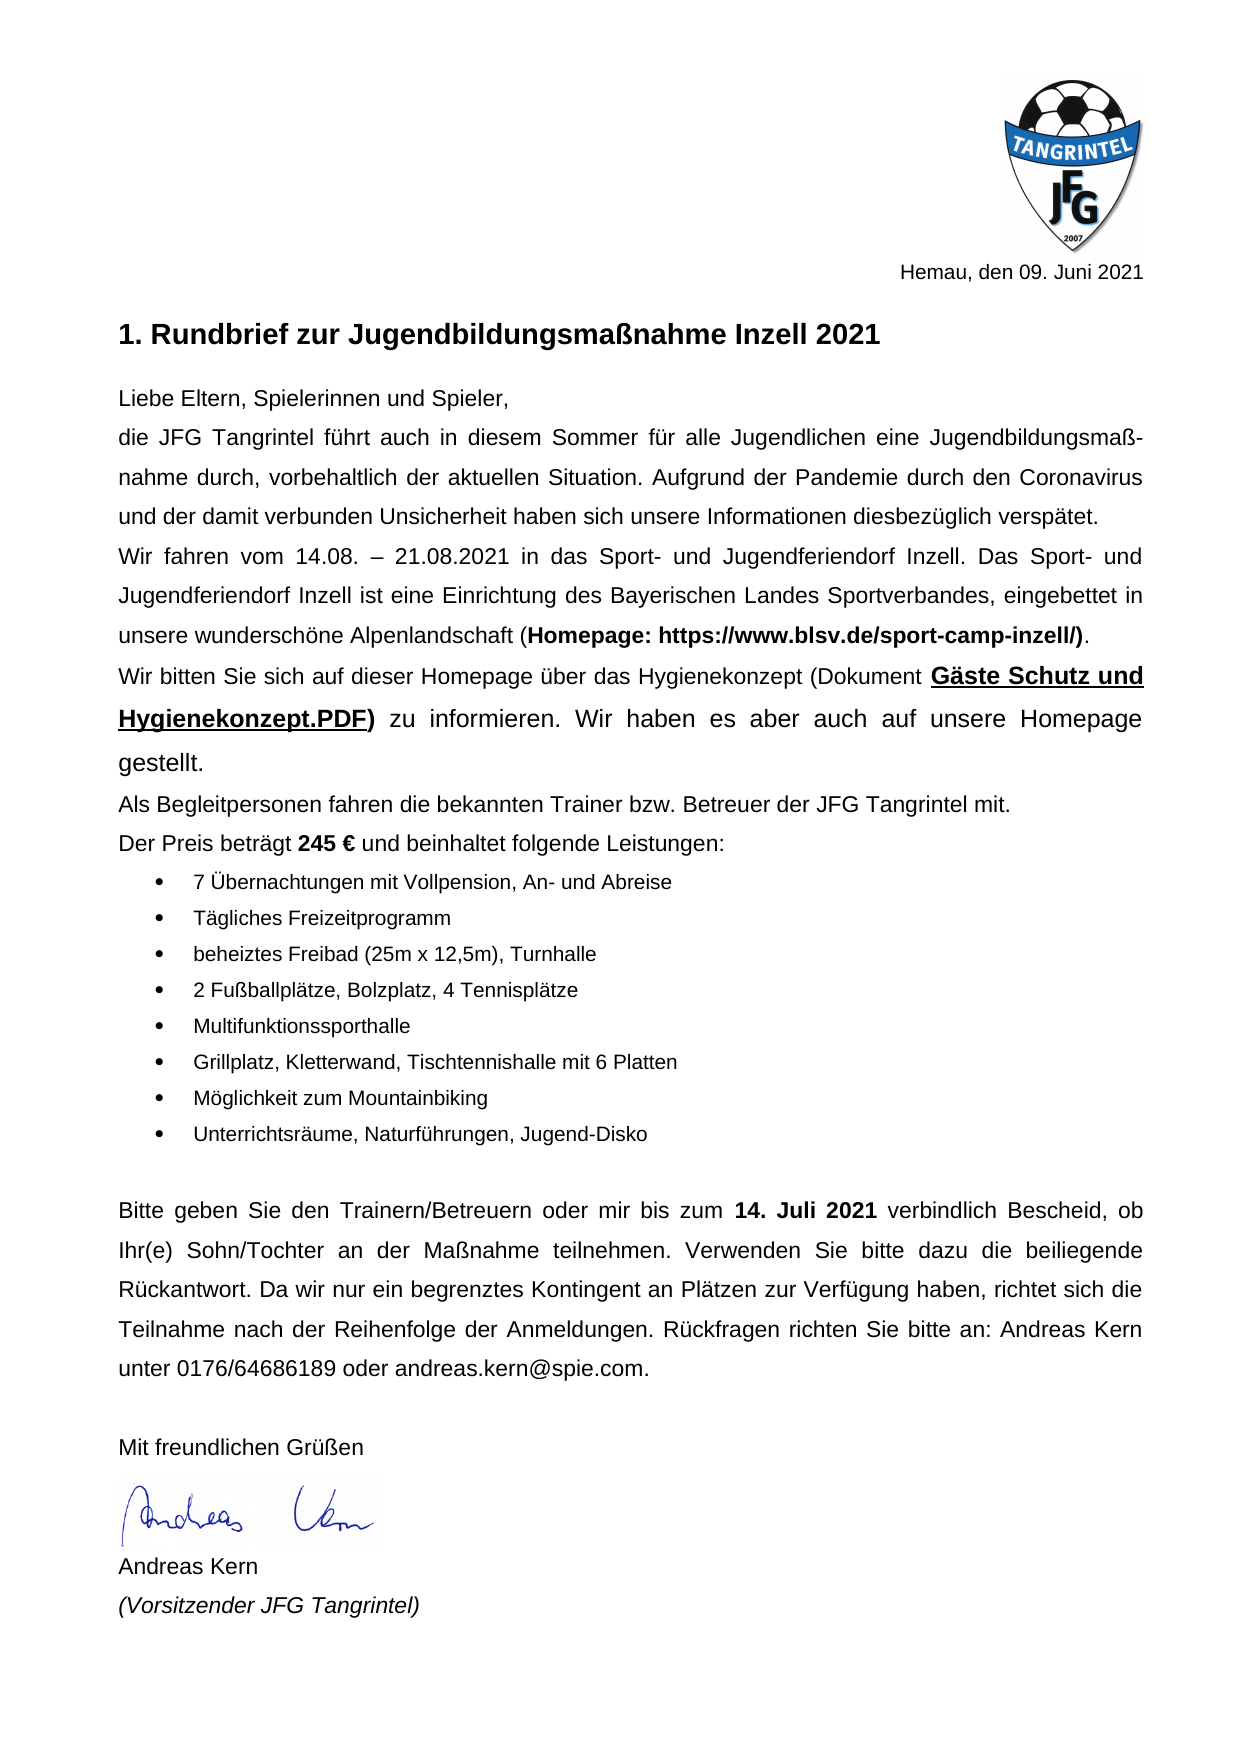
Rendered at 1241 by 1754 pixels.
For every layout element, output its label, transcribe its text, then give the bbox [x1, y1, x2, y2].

text Der Preis beträgt 245 € und beinhaltet folgende Leistungen: [118, 830, 1144, 856]
picture [118, 1473, 380, 1551]
list Tägliches Freizeitprogramm [156, 906, 1144, 930]
list Multifunktionssporthalle [156, 1014, 1144, 1038]
picture [998, 73, 1144, 260]
text Als Begleitpersonen fahren die bekannten Trainer bzw. Betreuer der JFG Tangrintel mit. [118, 791, 1144, 817]
list 2 Fußballplätze, Bolzplatz, 4 Tennisplätze [156, 978, 1144, 1002]
list 7 Übernachtungen mit Vollpension, An- und Abreise [156, 869, 1144, 894]
list beheiztes Freibad (25m x 12,5m), Turnhalle [156, 942, 1144, 966]
text Andreas Kern [118, 1553, 1144, 1579]
text Bitte geben Sie den Trainern/Betreuern oder mir bis zum 14. Juli 2021 verbindlich Bescheid, ob Ihr(e) Sohn/Tochter an der Maßnahme teilnehmen. Verwenden Sie bitte dazu die beiliegende Rückantwort. Da wir nur ein begrenztes Kontingent an Plätzen zur Verfügung haben, richtet sich die Teilnahme nach der Reihenfolge der Anmeldungen. Rückfragen richten Sie bitte an: Andreas Kern unter 0176/64686189 oder andreas.kern@spie.com. [118, 1197, 1144, 1382]
text Mit freundlichen Grüßen [118, 1434, 1144, 1461]
list Möglichkeit zum Mountainbiking [156, 1086, 1144, 1110]
text die JFG Tangrintel führt auch in diesem Sommer für alle Jugendlichen eine Jugendbildungsmaß-nahme durch, vorbehaltlich der aktuellen Situation. Aufgrund der Pandemie durch den Coronavirus und der damit verbunden Unsicherheit haben sich unsere Informationen diesbezüglich verspätet. [118, 424, 1144, 530]
text Wir bitten Sie sich auf dieser Homepage über das Hygienekonzept (Dokument Gäste Schutz und Hygienekonzept.PDF) zu informieren. Wir haben es aber auch auf unsere Homepage gestellt. [118, 661, 1144, 776]
list Grillplatz, Kletterwand, Tischtennishalle mit 6 Platten [156, 1050, 1144, 1074]
text Hemau, den 09. Juni 2021 [118, 260, 1144, 284]
list Unterrichtsräume, Naturführungen, Jugend-Disko [156, 1122, 1144, 1146]
text Liebe Eltern, Spielerinnen und Spieler, [118, 385, 1144, 411]
text Wir fahren vom 14.08. – 21.08.2021 in das Sport- und Jugendferiendorf Inzell. Das Sport- und Jugendferiendorf Inzell ist eine Einrichtung des Bayerischen Landes Sportverbandes, eingebettet in unsere wunderschöne Alpenlandschaft (Homepage: https://www.blsv.de/sport-camp-inzell/). [118, 543, 1144, 648]
text 1. Rundbrief zur Jugendbildungsmaßnahme Inzell 2021 [118, 317, 1144, 351]
text (Vorsitzender JFG Tangrintel) [118, 1592, 1144, 1618]
